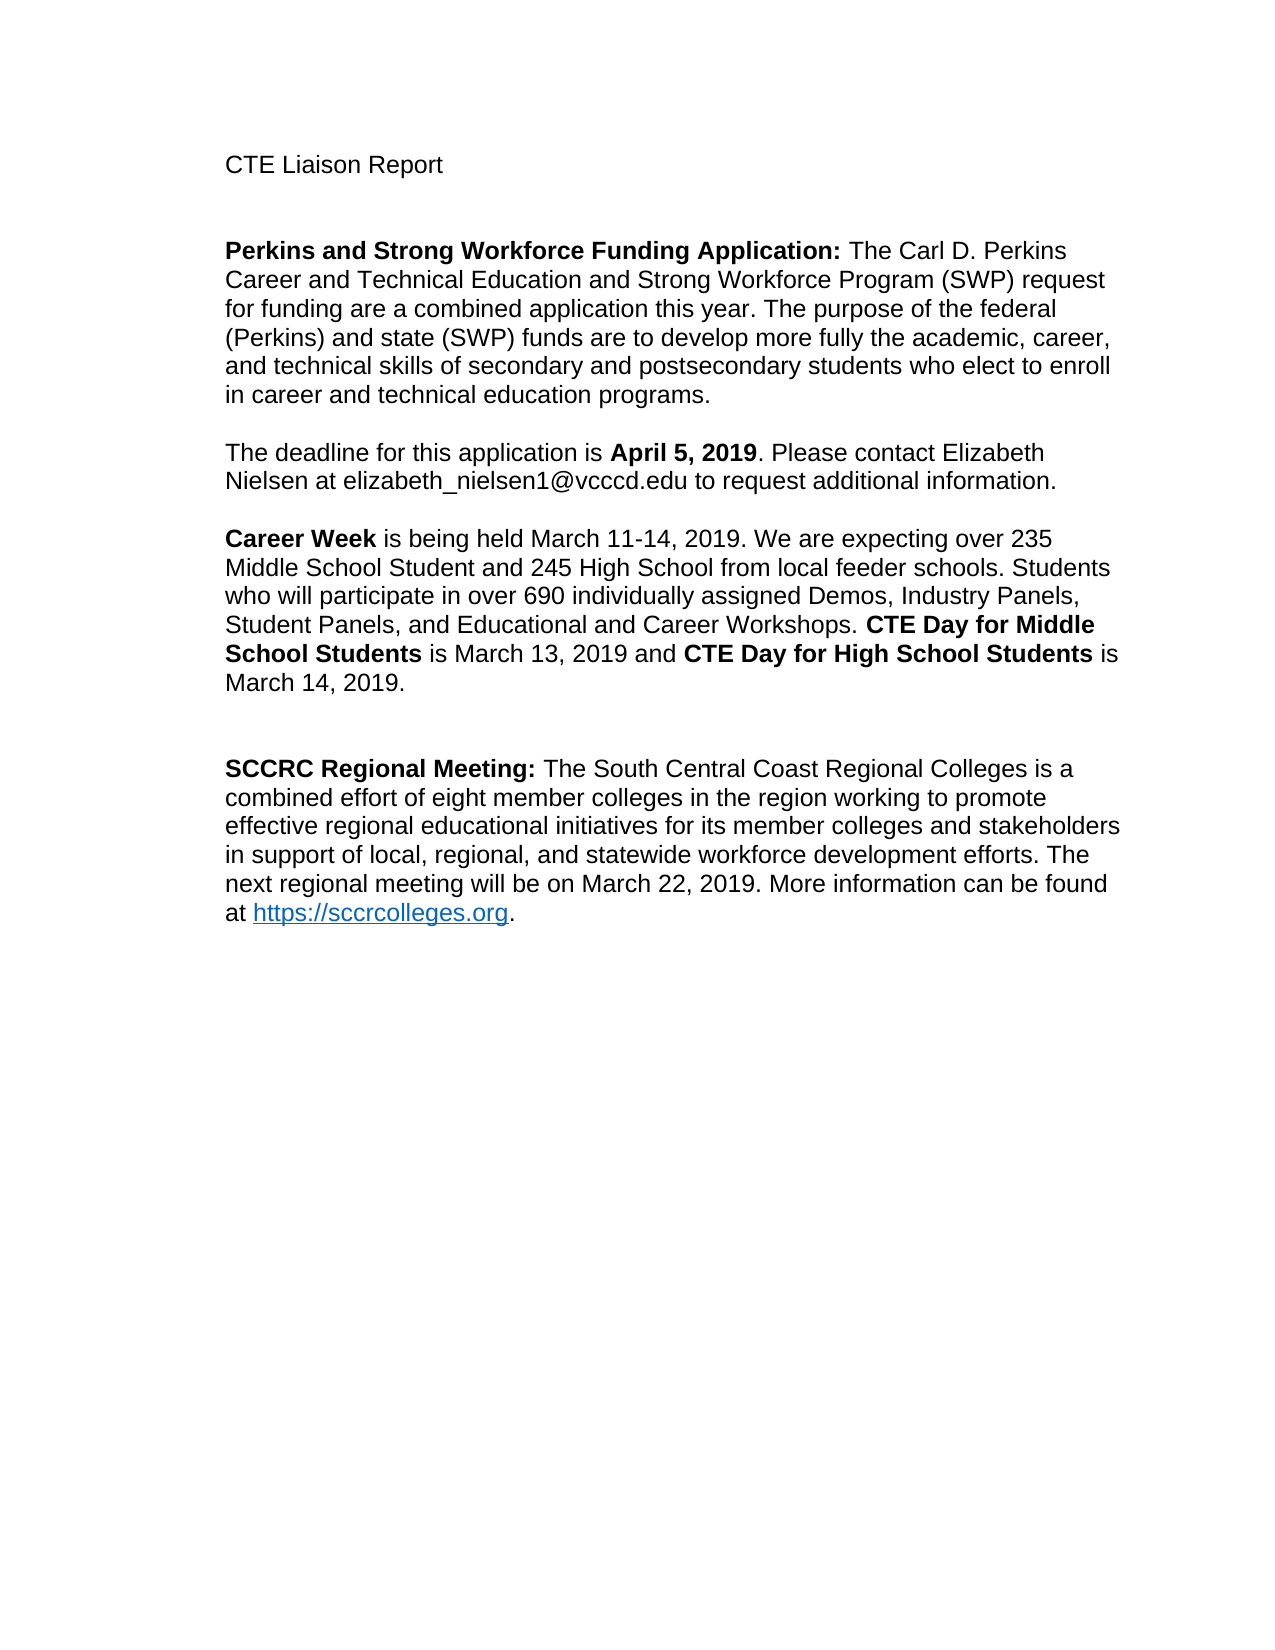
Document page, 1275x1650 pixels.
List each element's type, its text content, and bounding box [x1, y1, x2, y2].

text SCCRC Regional Meeting: The South Central Coast Regional Colleges is a combined effort of eight member colleges in the region working to promote effective regional educational initiatives for its member colleges and stakeholders in support of local, regional, and statewide workforce development efforts. The next regional meeting will be on March 22, 2019. More information can be found at https://sccrcolleges.org. [225, 754, 1125, 926]
text CTE Liaison Report [225, 150, 1125, 179]
text Career Week is being held March 11-14, 2019. We are expecting over 235 Middle School Student and 245 High School from local feeder schools. Students who will participate in over 690 individually assigned Demos, Industry Panels, Student Panels, and Educational and Career Workshops. CTE Day for Middle School Students is March 13, 2019 and CTE Day for High School Students is March 14, 2019. [225, 524, 1125, 696]
text The deadline for this application is April 5, 2019. Please contact Elizabeth Nielsen at elizabeth_nielsen1@vcccd.edu to request additional information. [225, 437, 1125, 495]
text Perkins and Strong Workforce Funding Application: The Carl D. Perkins Career and Technical Education and Strong Workforce Program (SWP) request for funding are a combined application this year. The purpose of the federal (Perkins) and state (SWP) funds are to develop more fully the academic, career, and technical skills of secondary and postsecondary students who elect to enroll in career and technical education programs. [225, 236, 1125, 409]
